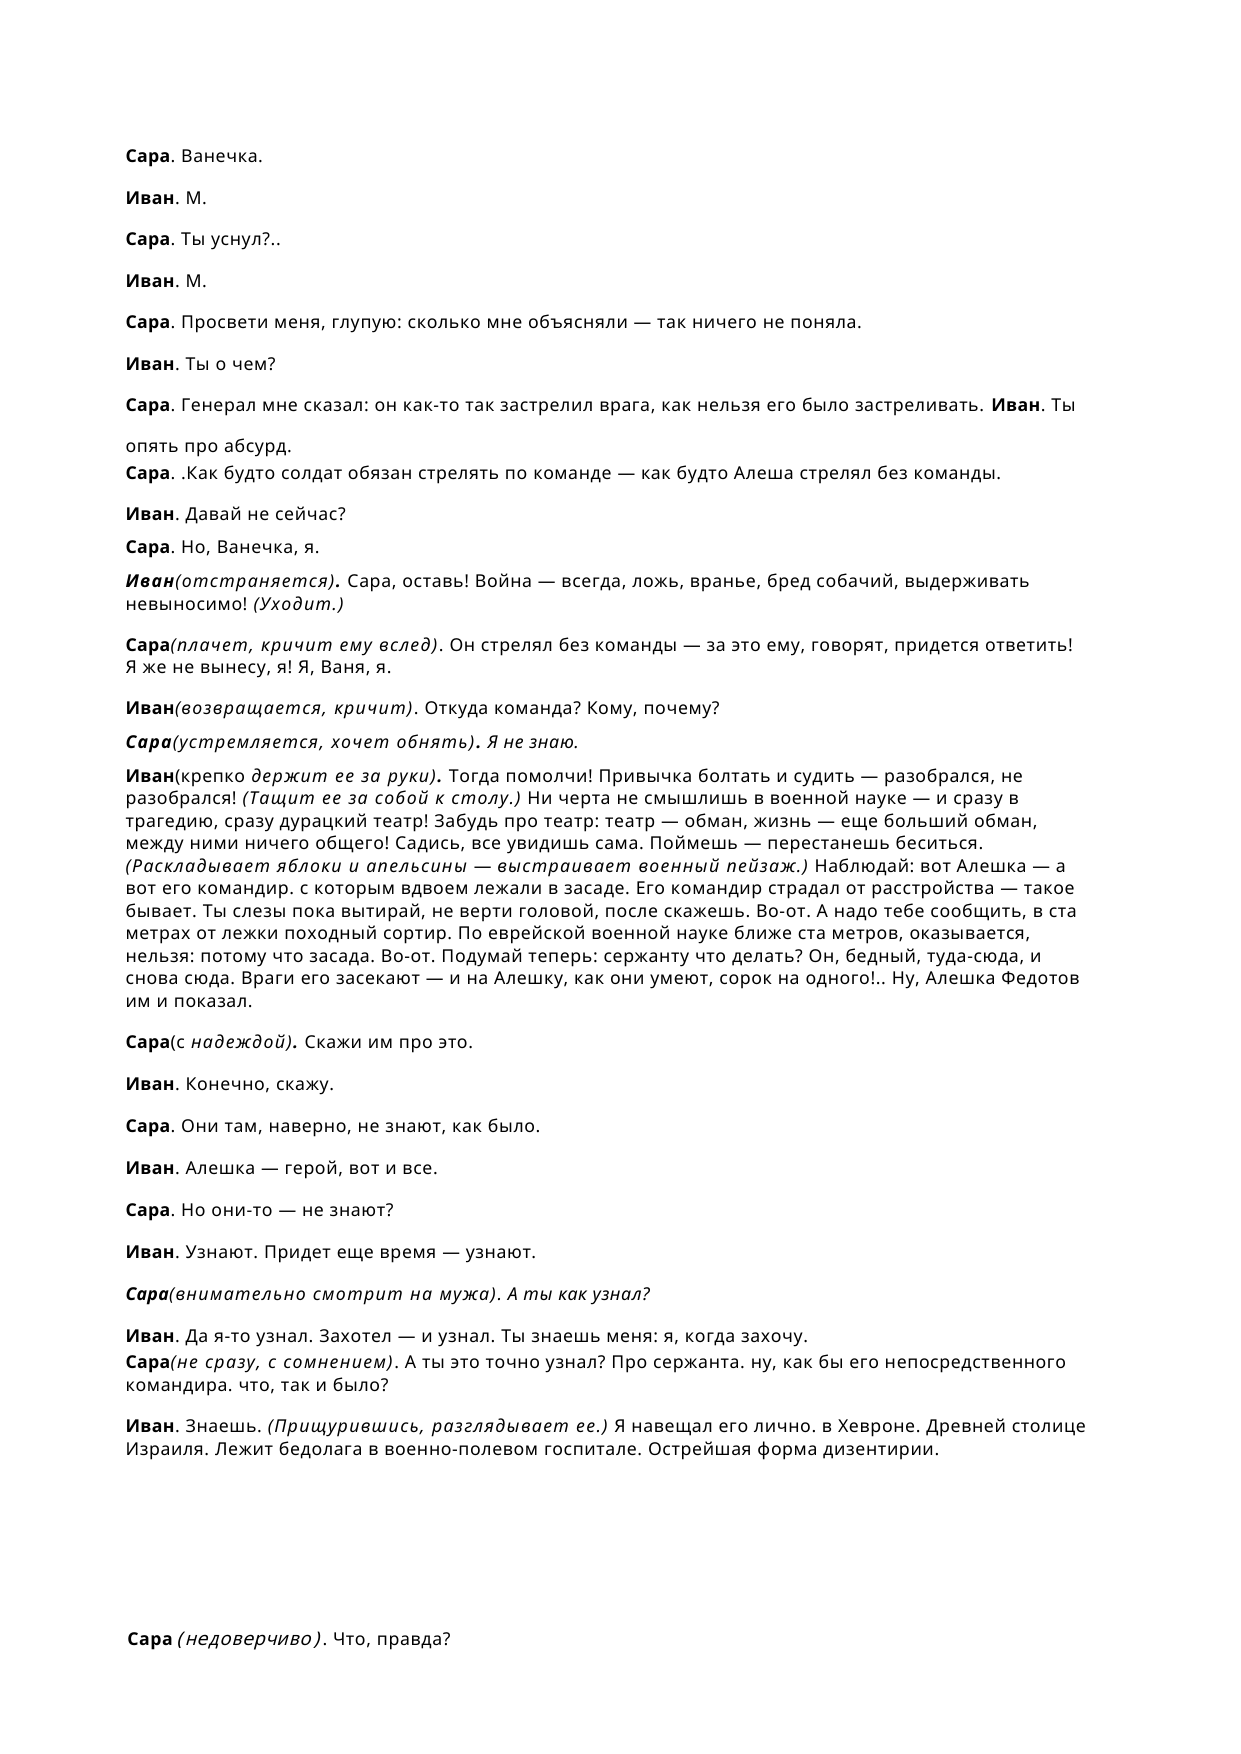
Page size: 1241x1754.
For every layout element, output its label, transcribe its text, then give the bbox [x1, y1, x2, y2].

text Иван. Давай не сейчас? [125, 506, 1118, 524]
text Иван. Ты о чем? [125, 337, 1118, 378]
text Иван. М. [125, 254, 1118, 295]
text Иван(крепко держит ее за руки). Тогда помолчи! Привычка болтать и судить — разобрался, не разобрался! (Тащит ее за собой к столу.) Ни черта не смышлишь в военной науке — и сразу в трагедию, сразу дурацкий театр! Забудь про театр: театр — обман, жизнь — еще больший обман, между ними ничего общего! Садись, все увидишь сама. Поймешь — перестанешь беситься. (Раскладывает яблоки и апельсины — выстраивает военный пейзаж.) Наблюдай: вот Алешка — а вот его командир. с которым вдвоем лежали в засаде. Его командир страдал от расстройства — такое бывает. Ты слезы пока вытирай, не верти головой, после скажешь. Во-от. А надо тебе сообщить, в ста метрах от лежки походный сортир. По еврейской военной науке ближе ста метров, оказывается, нельзя: потому что засада. Во-от. Подумай теперь: сержанту что делать? Он, бедный, туда-сюда, и снова сюда. Враги его засекают — и на Алешку, как они умеют, сорок на одного!.. Ну, Алешка Федотов им и показал. [125, 764, 1087, 1012]
text Сара. Но они-то — не знают? [125, 1183, 1118, 1225]
text Иван. Алешка — герой, вот и все. [125, 1141, 1118, 1183]
text Сара. Ты уснул?.. [125, 212, 1118, 254]
text Сара(плачет, кричит ему вслед). Он стрелял без команды — за это ему, говорят, придется ответить! Я же не вынесу, я! Я, Ваня, я. [125, 634, 1087, 678]
text Сара(внимательно смотрит на мужа). А ты как узнал? [125, 1267, 1118, 1309]
text Сара. Но, Ванечка, я. [125, 539, 1118, 557]
text Иван. Узнают. Придет еще время — узнают. [125, 1225, 1118, 1267]
text Сара. Просвети меня, глупую: сколько мне объясняли — так ничего не поняла. [125, 295, 1118, 337]
text Сара. Они там, наверно, не знают, как было. [125, 1099, 1118, 1141]
text Иван. Да я-то узнал. Захотел — и узнал. Ты знаешь меня: я, когда захочу. [125, 1309, 1118, 1351]
text Иван. Знаешь. (Прищурившись, разглядывает ее.) Я навещал его лично. в Хевроне. Древней столице Израиля. Лежит бедолага в военно-полевом госпитале. Острейшая форма дизентирии. [125, 1414, 1087, 1459]
text Сара(не сразу, с сомнением). А ты это точно узнал? Про сержанта. ну, как бы его непосредственного командира. что, так и было? [125, 1351, 1087, 1396]
text Сара. Генерал мне сказал: он как-то так застрелил врага, как нельзя его было застреливать. Иван. Ты опять про абсурд. [125, 378, 1087, 461]
text Иван(возвращается, кричит). Откуда команда? Кому, почему? [125, 700, 1118, 718]
text Иван(отстраняется). Сара, оставь! Война — всегда, ложь, вранье, бред собачий, выдерживать невыносимо! (Уходит.) [125, 570, 1087, 615]
text Сара(с надеждой). Скажи им про это. [125, 1015, 1118, 1057]
text Сара(недоверчиво). Что, правда? [127, 1630, 1101, 1649]
text Иван. Конечно, скажу. [125, 1057, 1118, 1099]
text Иван. М. [125, 171, 1118, 212]
text Сара. .Как будто солдат обязан стрелять по команде — как будто Алеша стрелял без команды. [125, 461, 1087, 484]
text Сара. Ванечка. [125, 129, 1118, 171]
text Сара(устремляется, хочет обнять). Я не знаю. [125, 734, 1118, 752]
